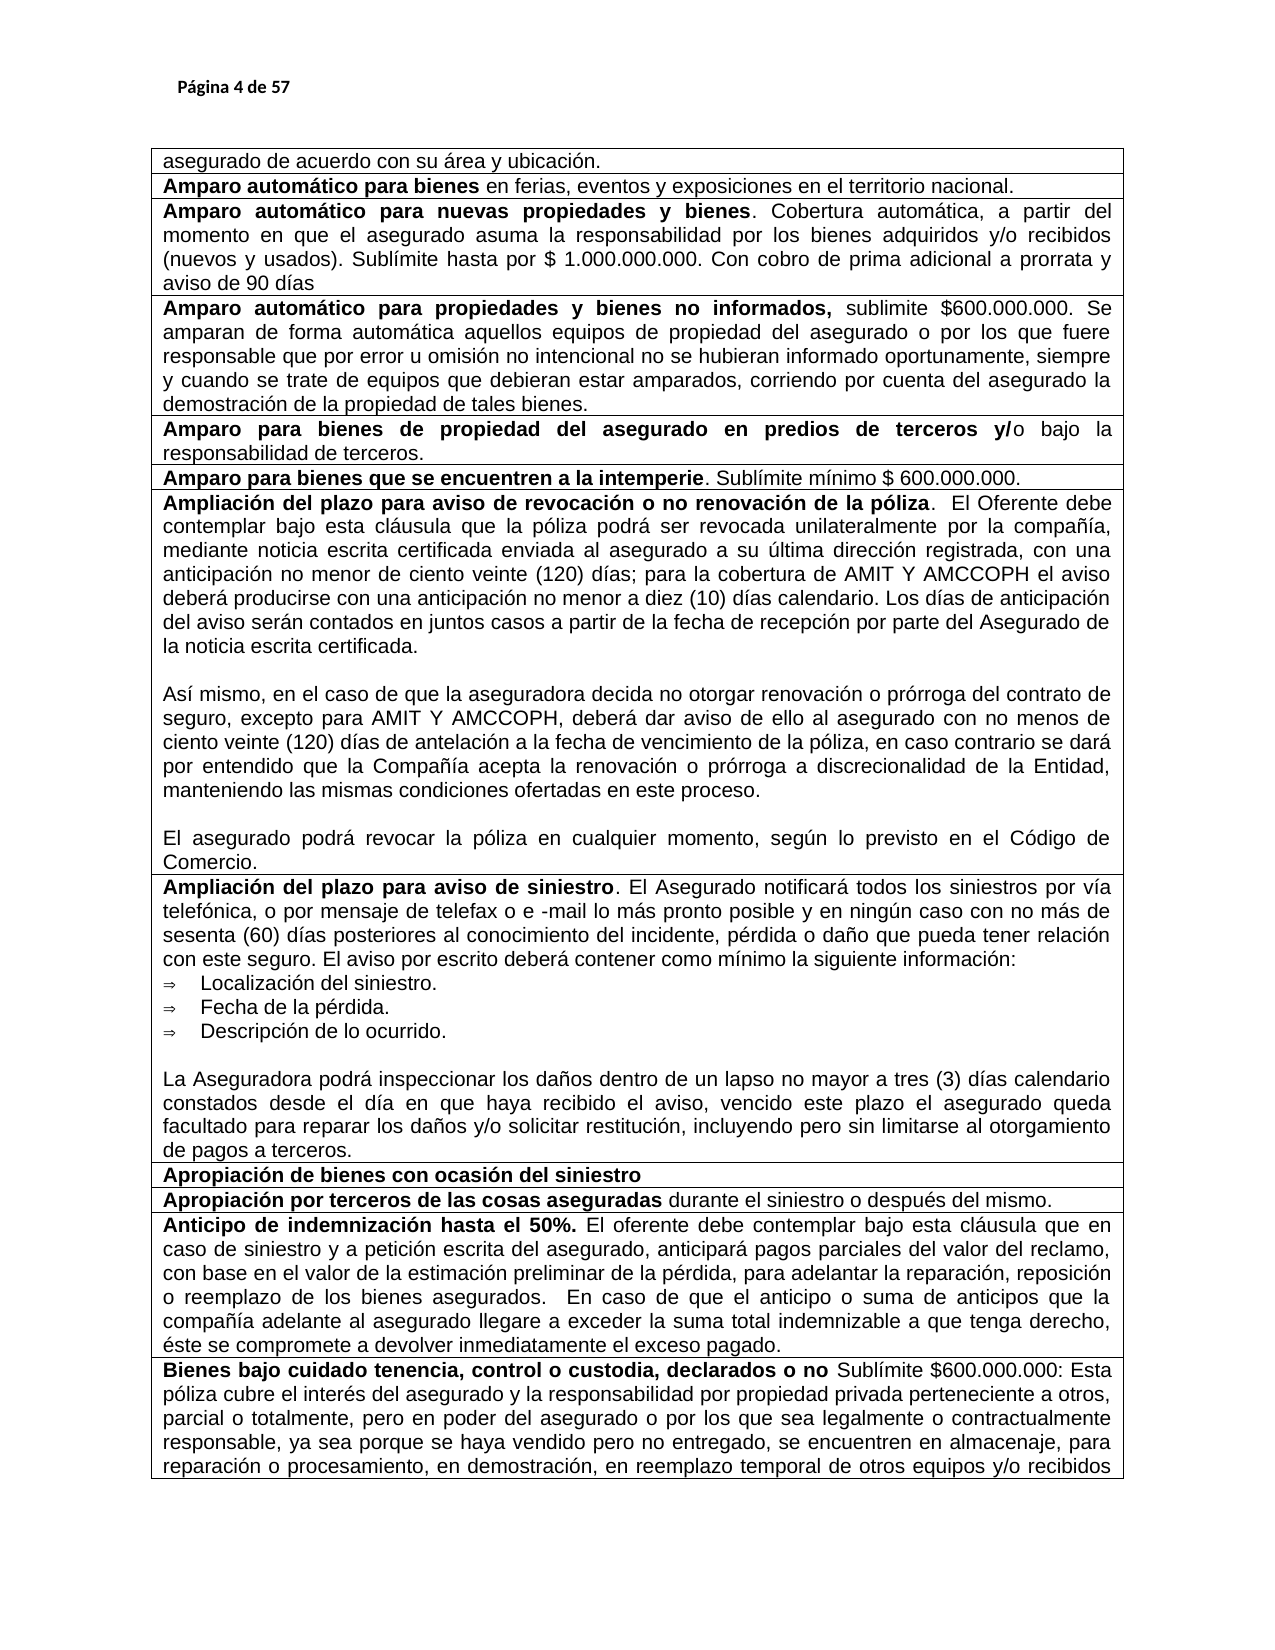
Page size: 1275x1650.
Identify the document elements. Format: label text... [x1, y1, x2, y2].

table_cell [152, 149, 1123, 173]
table_cell Apropiación por terceros de las cosas aseguradas durante el siniestro o después del mismo. [152, 1188, 1123, 1212]
table_cell Amparo automático para propiedades y bienes no informados, sublimite $600.000.000. Se amparan de forma automática aquellos equipos de propiedad del asegurado o por los que fuere responsable que por error u omisión no intencional no se hubieran informado oportunamente, siempre y cuando se trate de equipos que debieran estar amparados, corriendo por cuenta del asegurado la demostración de la propiedad de tales bienes. [152, 296, 1123, 415]
table_cell Amparo para bienes que se encuentren a la intemperie. Sublímite mínimo $ 600.000.000. [152, 465, 1123, 489]
table_cell Ampliación del plazo para aviso de siniestro. El Asegurado notificará todos los siniestros por vía telefónica, o por mensaje de telefax o e -mail lo más pronto posible y en ningún caso con no más de sesenta (60) días posteriores al conocimiento del incidente, pérdida o daño que pueda tener relación con este seguro. El aviso por escrito deberá contener como mínimo la siguiente información: Localización del siniestro. Fecha de la pérdida. Descripción de lo ocurrido. La Aseguradora podrá inspeccionar los daños dentro de un lapso no mayor a tres (3) días calendario constados desde el día en que haya recibido el aviso, vencido este plazo el asegurado queda facultado para reparar los daños y/o solicitar restitución, incluyendo pero sin limitarse al otorgamiento de pagos a terceros. [152, 875, 1123, 1162]
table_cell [152, 1358, 1123, 1478]
table_cell Ampliación del plazo para aviso de revocación o no renovación de la póliza. El Oferente debe contemplar bajo esta cláusula que la póliza podrá ser revocada unilateralmente por la compañía, mediante noticia escrita certificada enviada al asegurado a su última dirección registrada, con una anticipación no menor de ciento veinte (120) días; para la cobertura de AMIT Y AMCCOPH el aviso deberá producirse con una anticipación no menor a diez (10) días calendario. Los días de anticipación del aviso serán contados en juntos casos a partir de la fecha de recepción por parte del Asegurado de la noticia escrita certificada. Así mismo, en el caso de que la aseguradora decida no otorgar renovación o prórroga del contrato de seguro, excepto para AMIT Y AMCCOPH, deberá dar aviso de ello al asegurado con no menos de ciento veinte (120) días de antelación a la fecha de vencimiento de la póliza, en caso contrario se dará por entendido que la Compañía acepta la renovación o prórroga a discrecionalidad de la Entidad, manteniendo las mismas condiciones ofertadas en este proceso. El asegurado podrá revocar la póliza en cualquier momento, según lo previsto en el Código de Comercio. [152, 490, 1123, 874]
table_cell Amparo automático para nuevas propiedades y bienes. Cobertura automática, a partir del momento en que el asegurado asuma la responsabilidad por los bienes adquiridos y/o recibidos (nuevos y usados). Sublímite hasta por $ 1.000.000.000. Con cobro de prima adicional a prorrata y aviso de 90 días [152, 199, 1123, 294]
table_cell Amparo para bienes de propiedad del asegurado en predios de terceros y/o bajo la responsabilidad de terceros. [152, 416, 1123, 464]
table_cell Apropiación de bienes con ocasión del siniestro [152, 1163, 1123, 1187]
table_cell Anticipo de indemnización hasta el 50%. El oferente debe contemplar bajo esta cláusula que en caso de siniestro y a petición escrita del asegurado, anticipará pagos parciales del valor del reclamo, con base en el valor de la estimación preliminar de la pérdida, para adelantar la reparación, reposición o reemplazo de los bienes asegurados. En caso de que el anticipo o suma de anticipos que la compañía adelante al asegurado llegare a exceder la suma total indemnizable a que tenga derecho, éste se compromete a devolver inmediatamente el exceso pagado. [152, 1213, 1123, 1357]
table_cell Amparo automático para bienes en ferias, eventos y exposiciones en el territorio nacional. [152, 174, 1123, 198]
